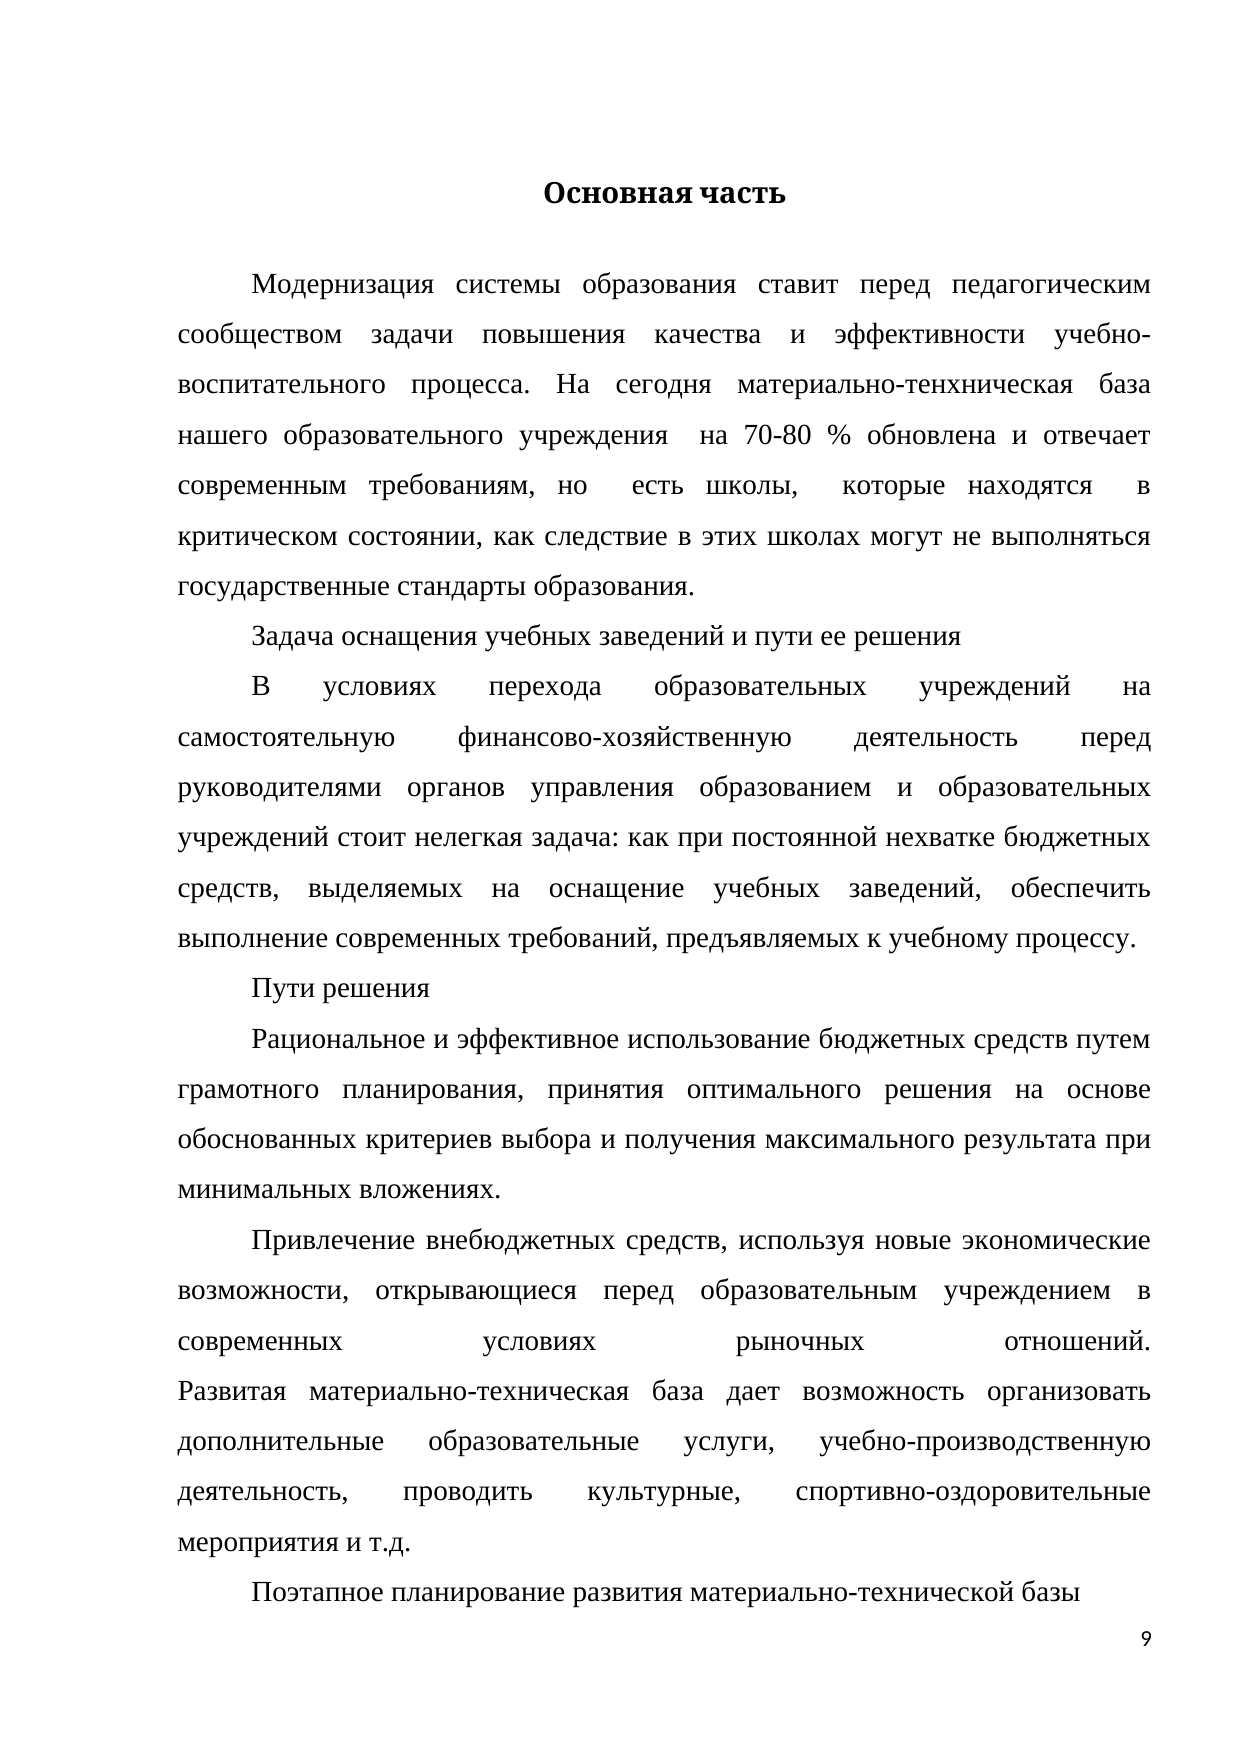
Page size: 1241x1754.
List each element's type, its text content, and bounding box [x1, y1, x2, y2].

text Задача оснащения учебных заведений и пути ее решения [177, 618, 1152, 652]
text Поэтапное планирование развития материально-технической базы [177, 1574, 1152, 1608]
text Рациональное и эффективное использование бюджетных средств путем грамотного планирования, принятия оптимального решения на основе обоснованных критериев выбора и получения максимального результата при минимальных вложениях. [177, 1021, 1152, 1205]
subtitle Основная часть [177, 177, 1152, 211]
text В условиях перехода образовательных учреждений на самостоятельную финансово-хозяйственную деятельность перед руководителями органов управления образованием и образовательных учреждений стоит нелегкая задача: как при постоянной нехватке бюджетных средств, выделяемых на оснащение учебных заведений, обеспечить выполнение современных требований, предъявляемых к учебному процессу. [177, 668, 1152, 954]
text Пути решения [177, 970, 1152, 1004]
text Привлечение внебюджетных средств, используя новые экономические возможности, открывающиеся перед образовательным учреждением в современных условиях рыночных отношений. Развитая материально-техническая база дает возможность организовать дополнительные образовательные услуги, учебно-производственную деятельность, проводить культурные, спортивно-оздоровительные мероприятия и т.д. [177, 1222, 1152, 1557]
text Модернизация системы образования ставит перед педагогическим сообществом задачи повышения качества и эффективности учебно-воспитательного процесса. На сегодня материально-тенхническая база нашего образовательного учреждения на 70-80 % обновлена и отвечает современным требованиям, но есть школы, которые находятся в критическом состоянии, как следствие в этих школах могут не выполняться государственные стандарты образования. [177, 266, 1152, 601]
